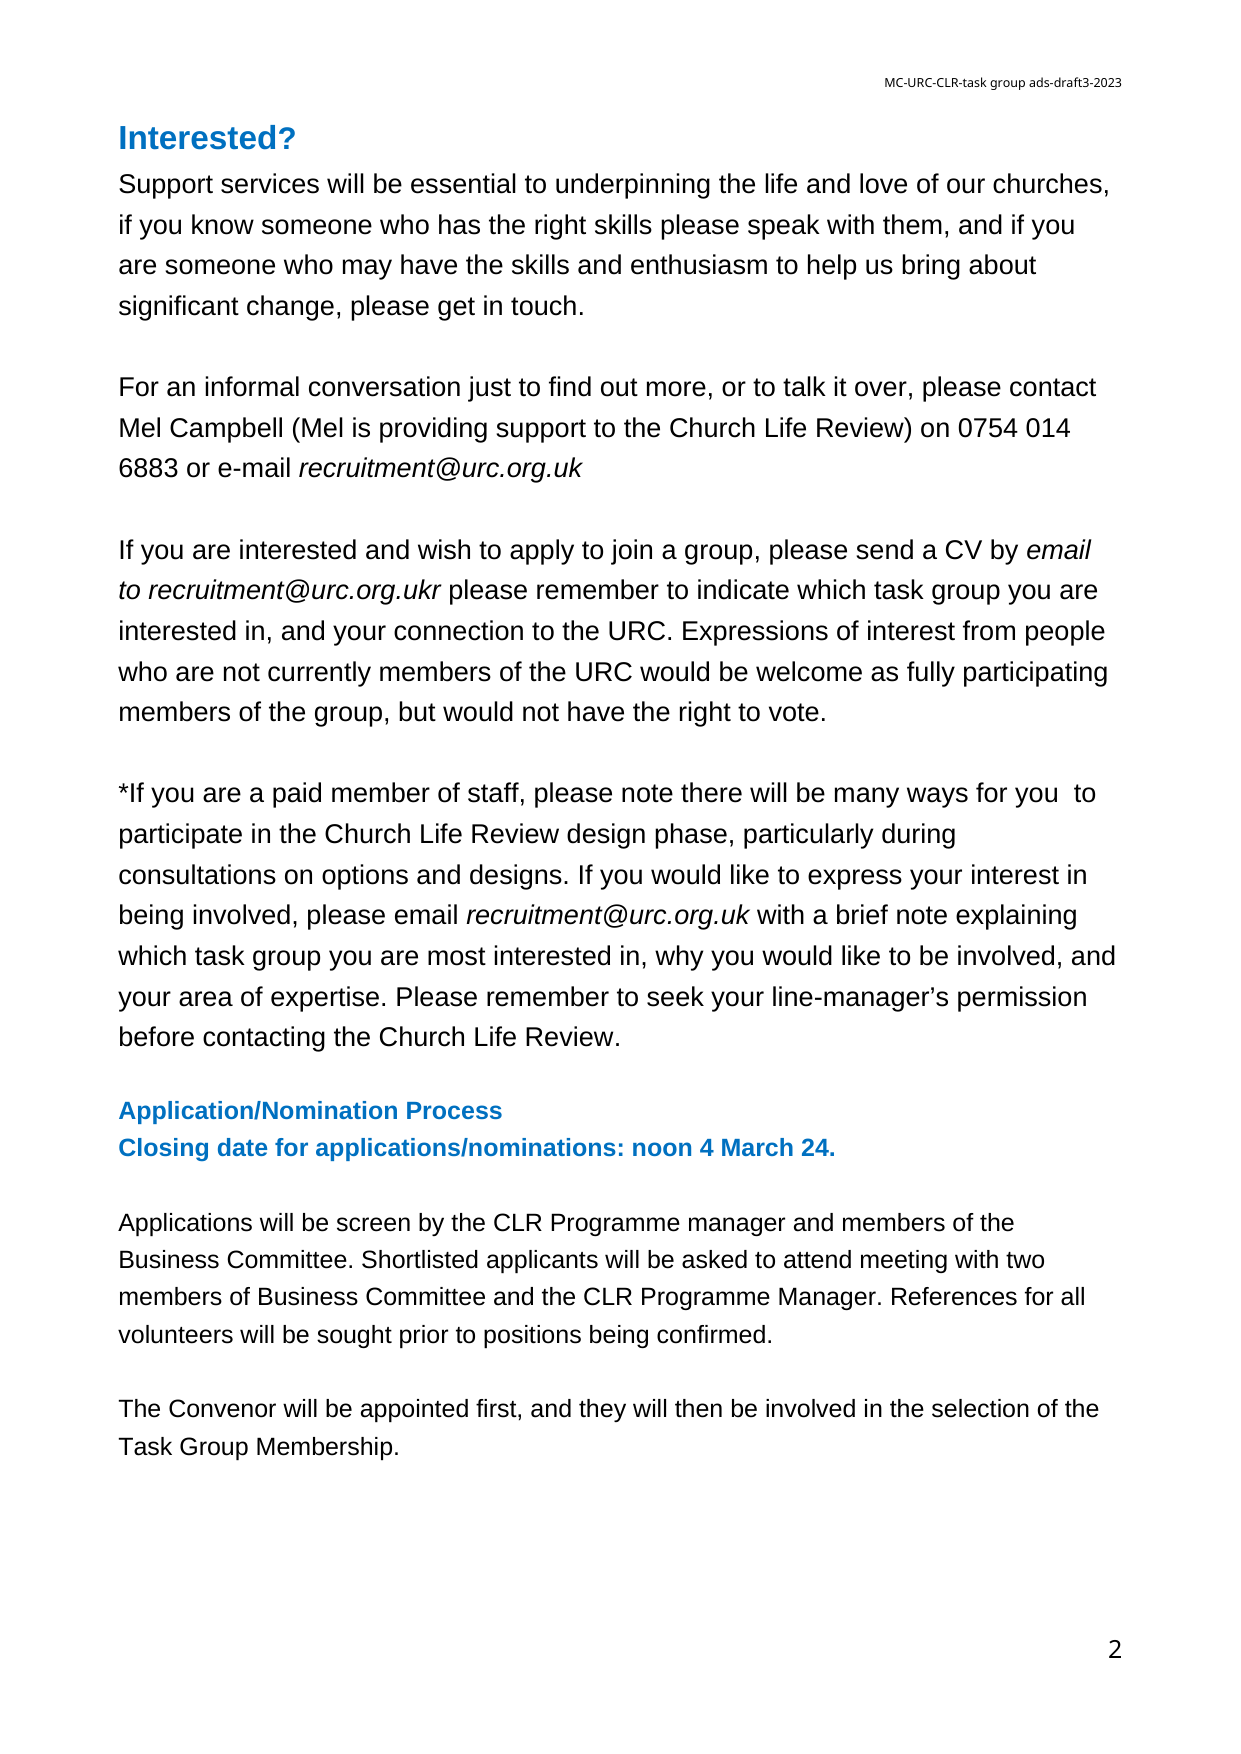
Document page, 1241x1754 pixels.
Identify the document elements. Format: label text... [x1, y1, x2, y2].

text The Convenor will be appointed first, and they will then be involved in the selection of the Task Group Membership. [118, 1394, 1122, 1460]
text Application/Nomination Process [118, 1096, 1122, 1125]
text Interested? [118, 118, 1122, 157]
text Closing date for applications/nominations: noon 4 March 24. [118, 1133, 1122, 1162]
text Support services will be essential to underpinning the life and love of our churches, if you know someone who has the right skills please speak with them, and if you are someone who may have the skills and enthusiasm to help us bring about significant change, please get in touch. [118, 168, 1122, 321]
text For an informal conversation just to find out more, or to talk it over, please contact [118, 371, 1122, 402]
text Applications will be screen by the CLR Programme manager and members of the Business Committee. Shortlisted applicants will be asked to attend meeting with two members of Business Committee and the CLR Programme Manager. References for all volunteers will be sought prior to positions being confirmed. [118, 1208, 1122, 1348]
text Mel Campbell (Mel is providing support to the Church Life Review) on 0754 014 6883 or e-mail recruitment@urc.org.uk [118, 412, 1122, 484]
text *If you are a paid member of staff, please note there will be many ways for you to participate in the Church Life Review design phase, particularly during consultations on options and designs. If you would like to express your interest in being involved, please email recruitment@urc.org.uk with a brief note explaining which task group you are most interested in, why you would like to be involved, and your area of expertise. Please remember to seek your line-manager’s permission before contacting the Church Life Review. [118, 777, 1122, 1052]
text If you are interested and wish to apply to join a group, please send a CV by email to recruitment@urc.org.ukr please remember to indicate which task group you are interested in, and your connection to the URC. Expressions of interest from people who are not currently members of the URC would be welcome as fully participating members of the group, but would not have the right to vote. [118, 534, 1122, 727]
